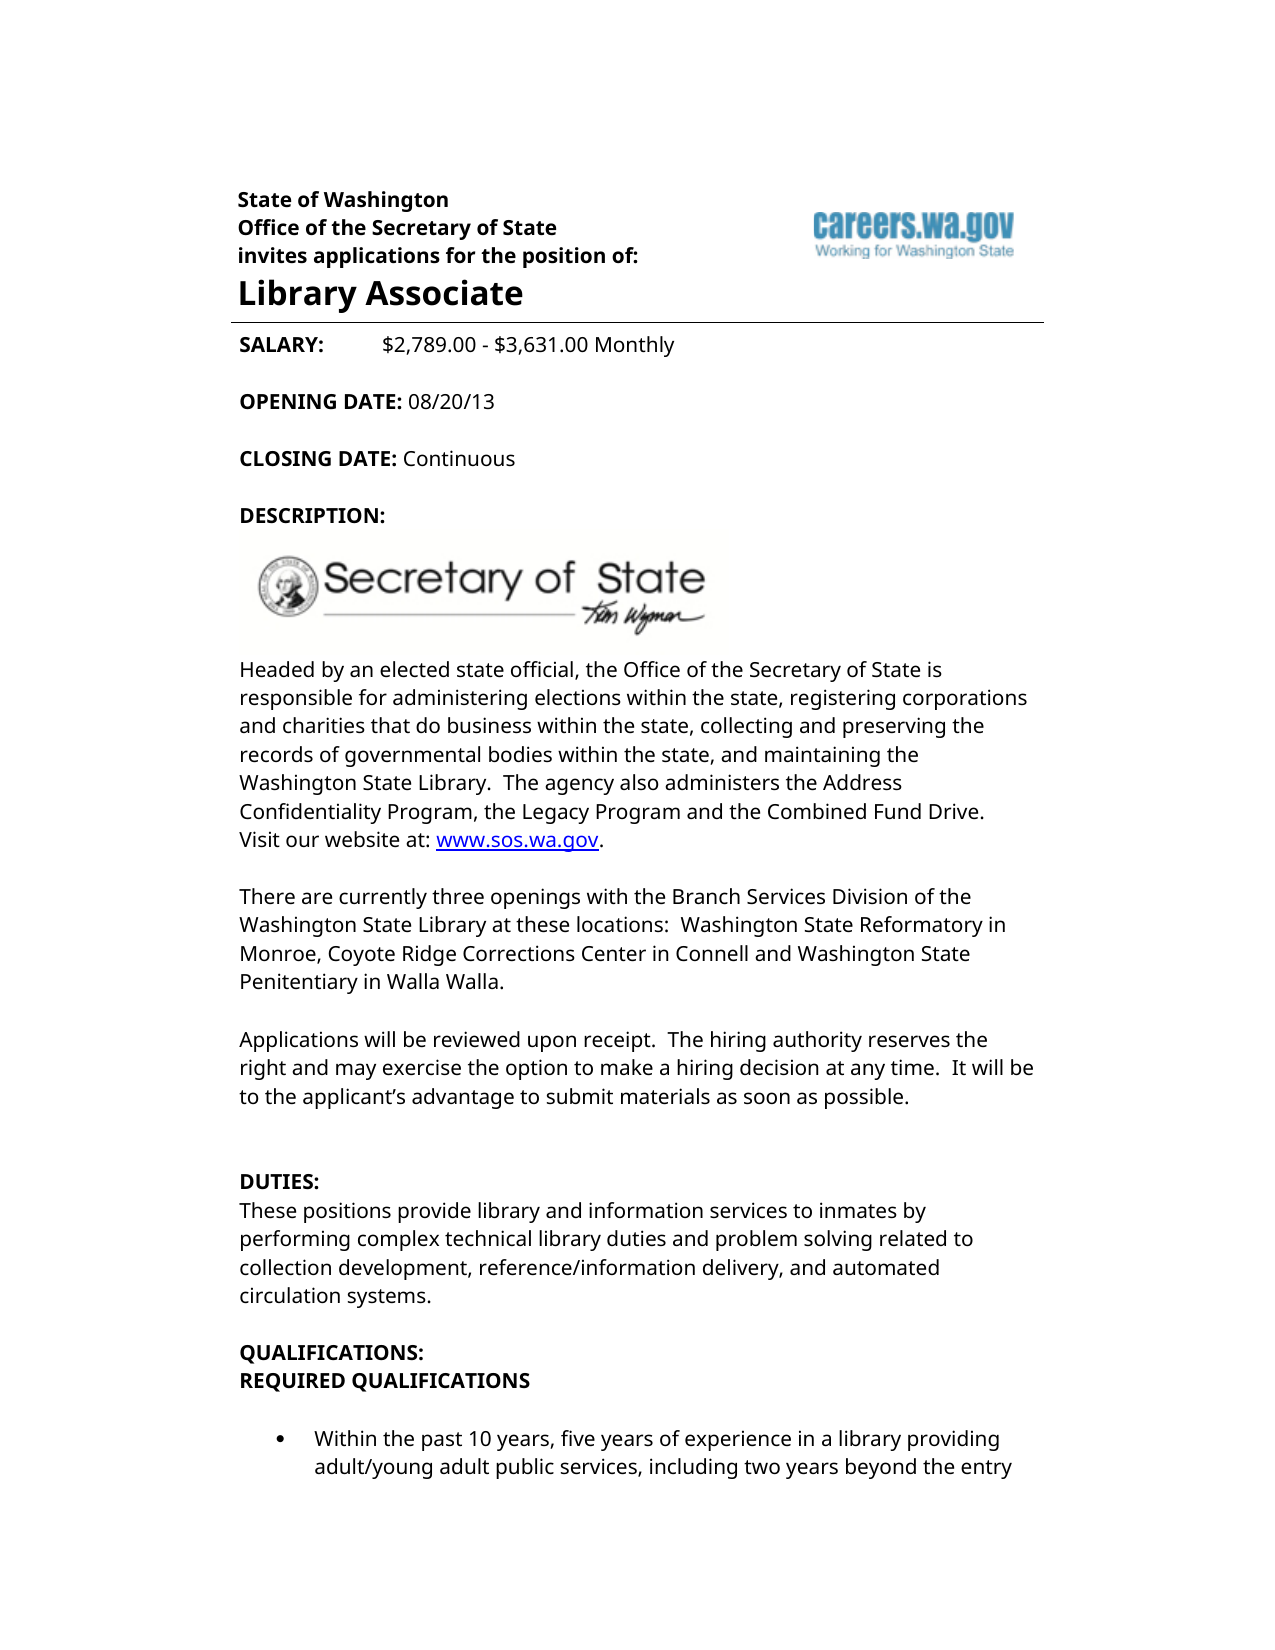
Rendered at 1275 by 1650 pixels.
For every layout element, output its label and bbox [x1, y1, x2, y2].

table_header [231, 150, 1044, 322]
table_cell [231, 323, 1044, 1489]
picture [813, 212, 1014, 259]
picture [239, 529, 729, 655]
